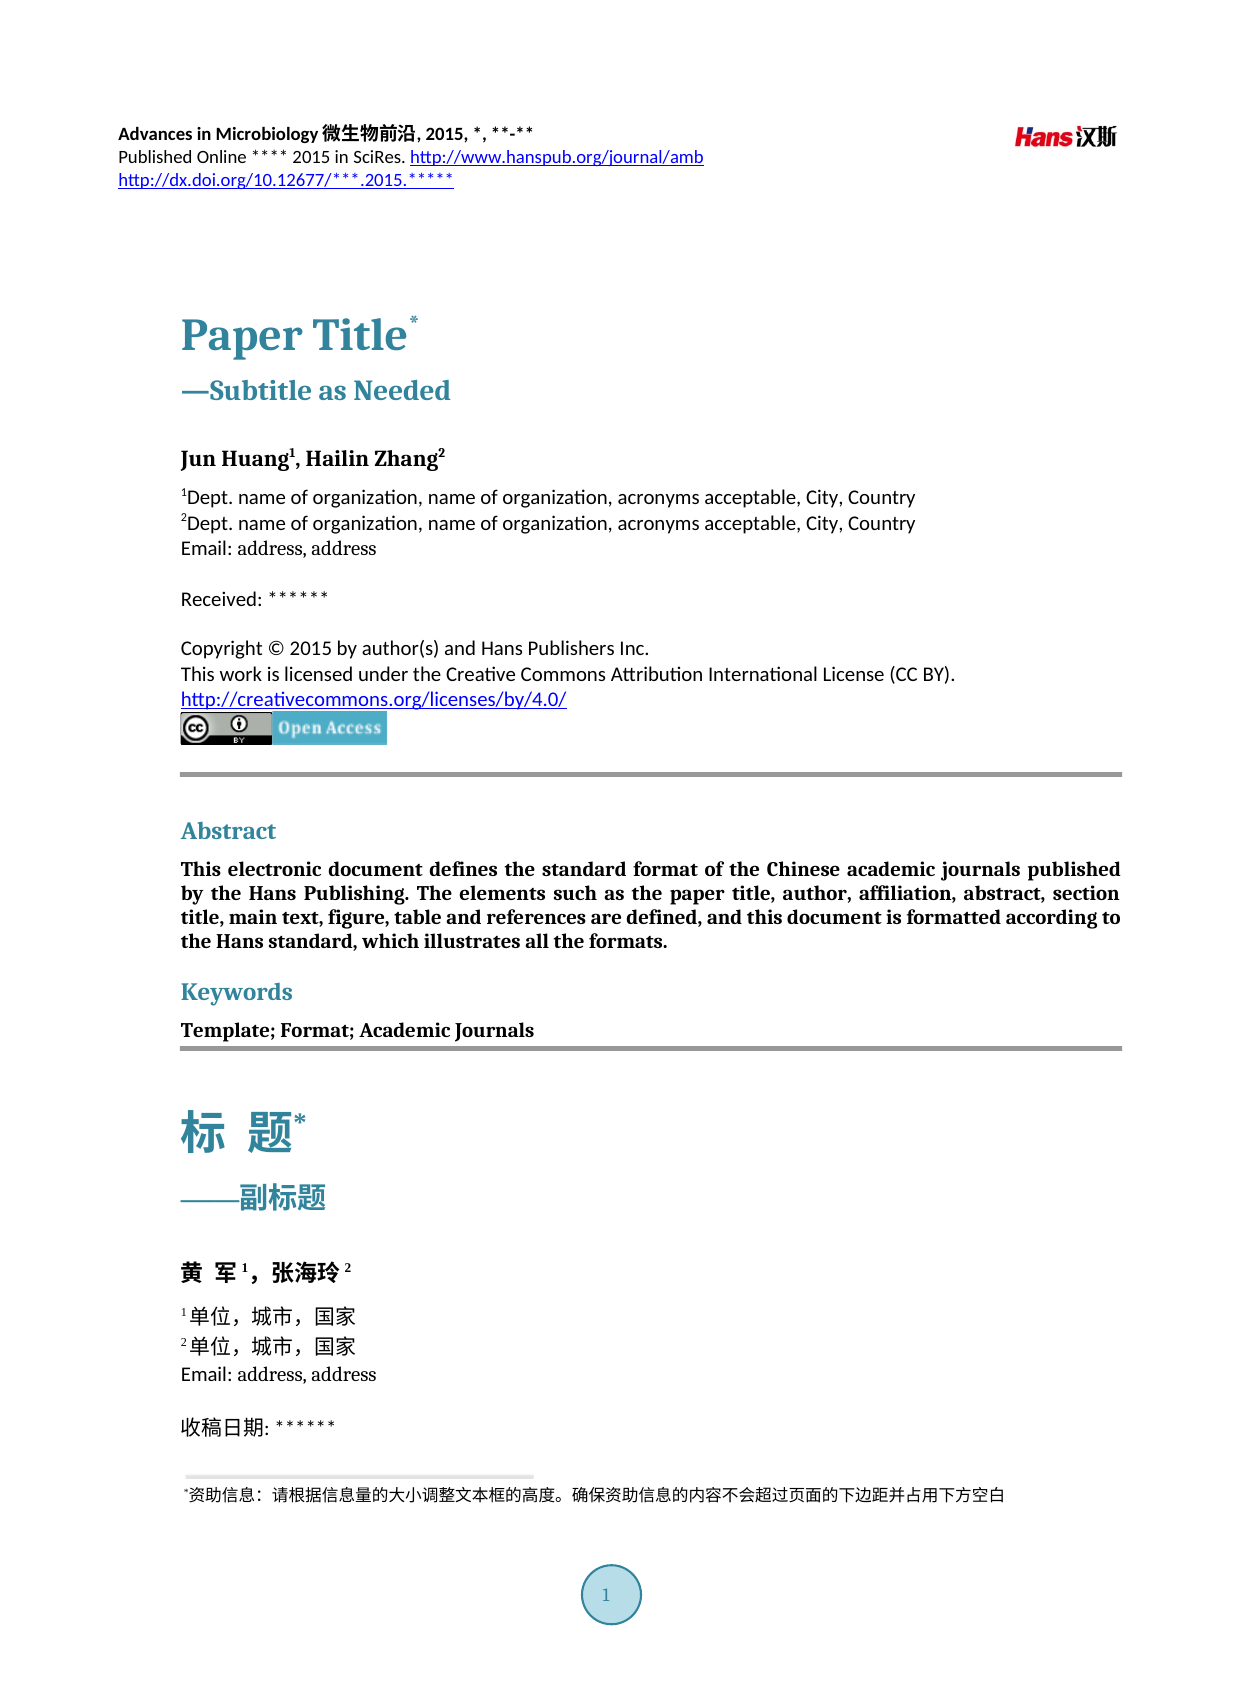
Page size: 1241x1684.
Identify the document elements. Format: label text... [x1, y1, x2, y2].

text 1Dept. name of organization, name of organization, acronyms acceptable, City, Country [181, 484, 1122, 510]
text Jun Huang1, Hailin Zhang2 [181, 446, 1122, 472]
text Received: ****** [181, 586, 1122, 611]
picture [180, 712, 272, 745]
text 2单位，城市，国家 [181, 1331, 1122, 1361]
text 收稿日期: ****** [181, 1412, 1122, 1442]
text ——副标题 [181, 1175, 1122, 1217]
text Copyright © 2015 by author(s) and Hans Publishers Inc. [181, 636, 1122, 661]
text Email: address, address [181, 535, 1122, 561]
text 1单位，城市，国家 [181, 1300, 1122, 1331]
text Paper Title* [181, 309, 1122, 362]
text Email: address, address [181, 1361, 1122, 1386]
text Keywords [181, 978, 1122, 1007]
text 黄 军1，张海玲2 [181, 1254, 1122, 1288]
text *资助信息：请根据信息量的大小调整文本框的高度。确保资助信息的内容不会超过页面的下边距并占用下方空白 [183, 1482, 1124, 1504]
picture [179, 772, 1123, 777]
text —Subtitle as Needed [181, 374, 1122, 408]
text This work is licensed under the Creative Commons Attribution International License (CC BY). [181, 661, 1122, 686]
picture [179, 1046, 1123, 1051]
text This electronic document defines the standard format of the Chinese academic journals published by the Hans Publishing. The elements such as the paper title, author, affiliation, abstract, section title, main text, figure, table and references are defined, and this document is formatted according to the Hans standard, which illustrates all the formats. [181, 858, 1122, 954]
text Abstract [181, 817, 1122, 846]
picture [1013, 124, 1118, 148]
text 标 题* [181, 1096, 1122, 1162]
text 2Dept. name of organization, name of organization, acronyms acceptable, City, Country [181, 510, 1122, 535]
text template; format; academic journals [181, 1019, 1122, 1043]
text http://creativecommons.org/licenses/by/4.0/ [181, 686, 1122, 712]
